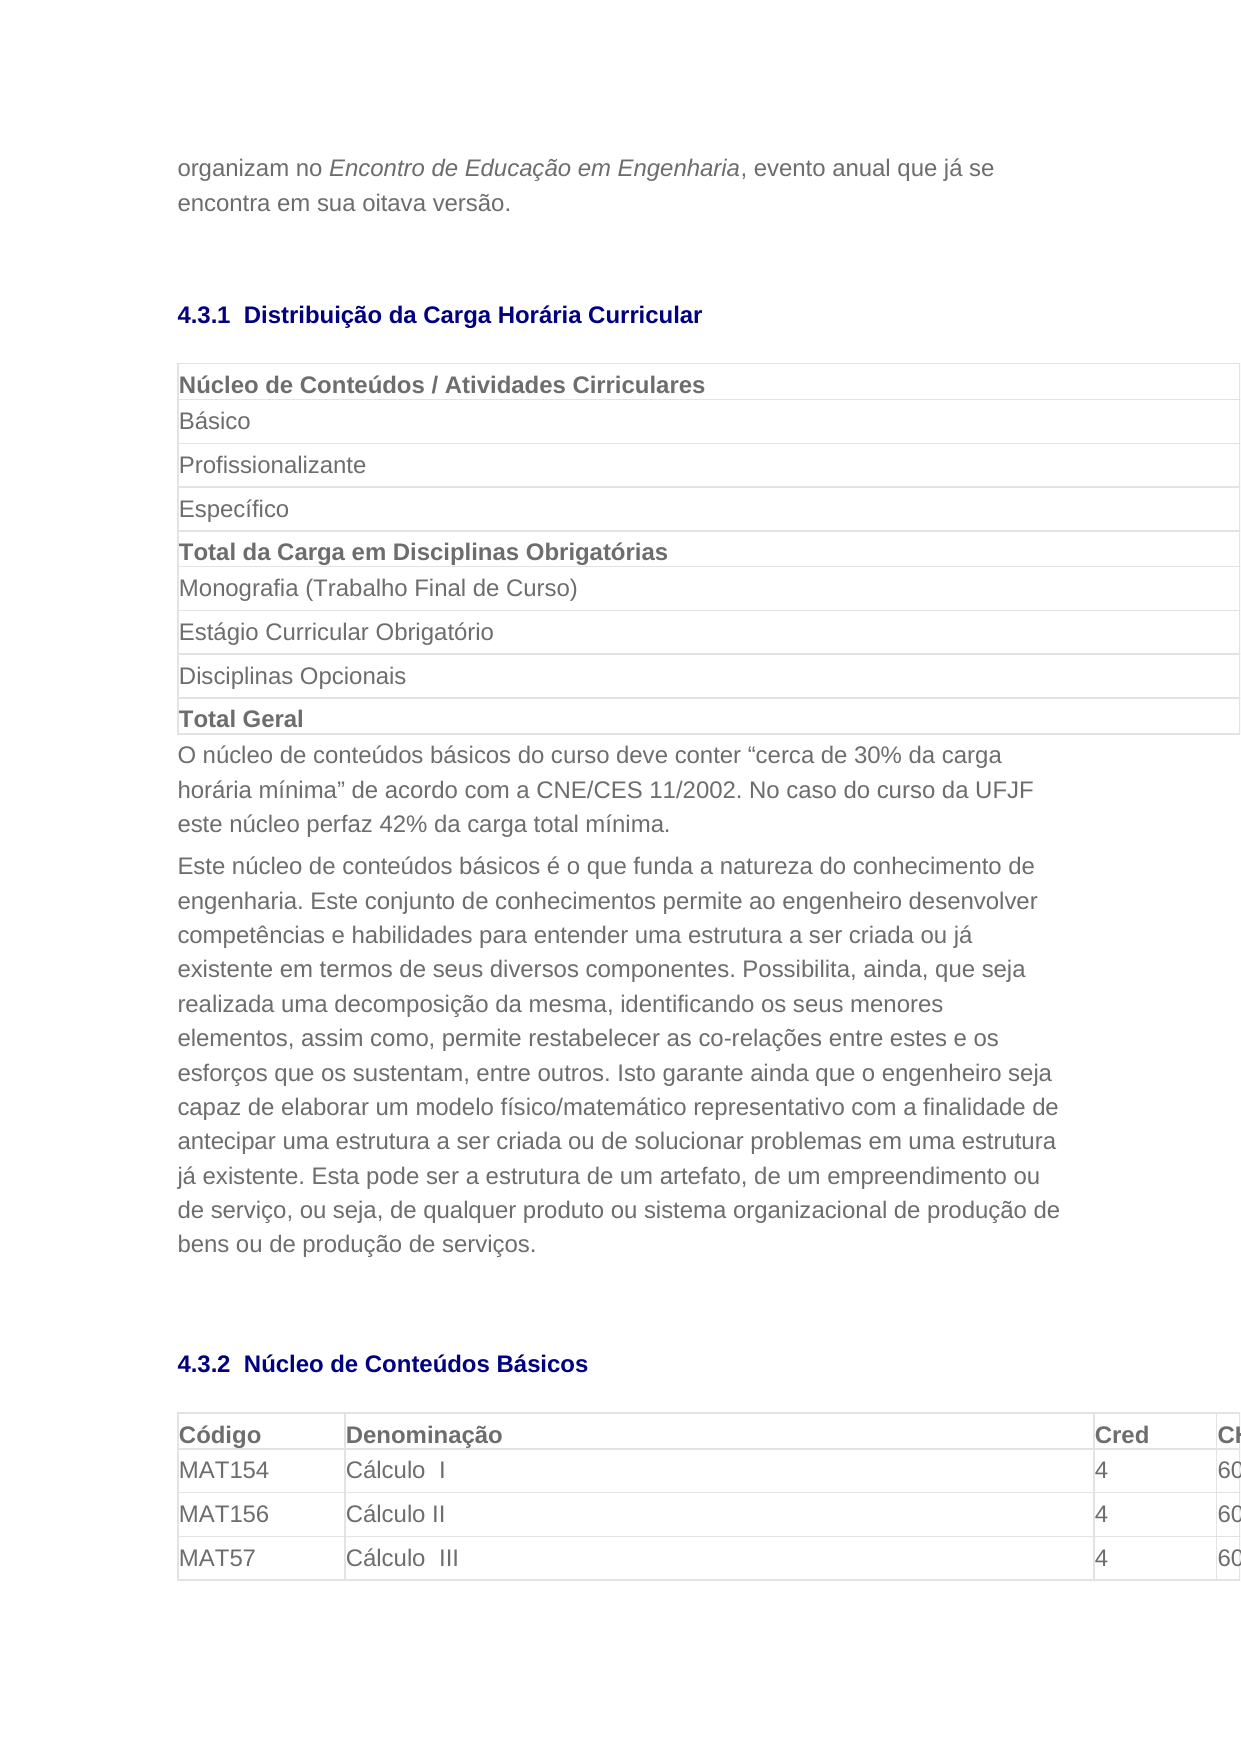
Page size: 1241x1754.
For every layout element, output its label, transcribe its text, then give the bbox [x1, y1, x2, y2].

table_cell Total Geral [179, 699, 1239, 733]
table_cell Cálculo II [346, 1493, 1093, 1536]
table_cell 4 [1095, 1537, 1216, 1579]
table_cell Específico [179, 488, 1239, 530]
table_cell 60 [1217, 1493, 1239, 1536]
table_cell MAT57 [179, 1537, 344, 1579]
table_header CH [1217, 1414, 1239, 1448]
table_cell 60 [1217, 1537, 1239, 1579]
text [177, 148, 1063, 216]
text O núcleo de conteúdos básicos do curso deve conter “cerca de 30% da carga horária mínima” de acordo com a CNE/CES 11/2002. No caso do curso da UFJF este núcleo perfaz 42% da carga total mínima. [177, 735, 1063, 838]
table_cell Cálculo III [346, 1537, 1093, 1579]
table_cell 60 [1217, 1450, 1239, 1492]
table_cell Cálculo I [346, 1450, 1093, 1492]
table_cell 4 [1095, 1450, 1216, 1492]
table_header Código [179, 1414, 344, 1448]
table_header Denominação [346, 1414, 1093, 1448]
table_cell Básico [179, 400, 1239, 442]
table_cell Estágio Curricular Obrigatório [179, 611, 1239, 653]
table_cell 4 [1095, 1493, 1216, 1536]
table_cell Monografia (Trabalho Final de Curso) [179, 567, 1239, 609]
subtitle 4.3.1 Distribuição da Carga Horária Curricular [177, 301, 1063, 328]
table_cell Total da Carga em Disciplinas Obrigatórias [179, 532, 1239, 566]
text Este núcleo de conteúdos básicos é o que funda a natureza do conhecimento de engenharia. Este conjunto de conhecimentos permite ao engenheiro desenvolver competências e habilidades para entender uma estrutura a ser criada ou já existente em termos de seus diversos componentes. Possibilita, ainda, que seja realizada uma decomposição da mesma, identificando os seus menores elementos, assim como, permite restabelecer as co-relações entre estes e os esforços que os sustentam, entre outros. Isto garante ainda que o engenheiro seja capaz de elaborar um modelo físico/matemático representativo com a finalidade de antecipar uma estrutura a ser criada ou de solucionar problemas em uma estrutura já existente. Esta pode ser a estrutura de um artefato, de um empreendimento ou de serviço, ou seja, de qualquer produto ou sistema organizacional de produção de bens ou de produção de serviços. [177, 846, 1063, 1258]
table_cell Disciplinas Opcionais [179, 655, 1239, 697]
table_header Núcleo de Conteúdos / Atividades Cirriculares [179, 364, 1239, 399]
table_header Cred [1095, 1414, 1216, 1448]
table_cell MAT156 [179, 1493, 344, 1536]
table_cell Profissionalizante [179, 444, 1239, 486]
subtitle 4.3.2 Núcleo de Conteúdos Básicos [177, 1350, 1063, 1378]
table_cell MAT154 [179, 1450, 344, 1492]
